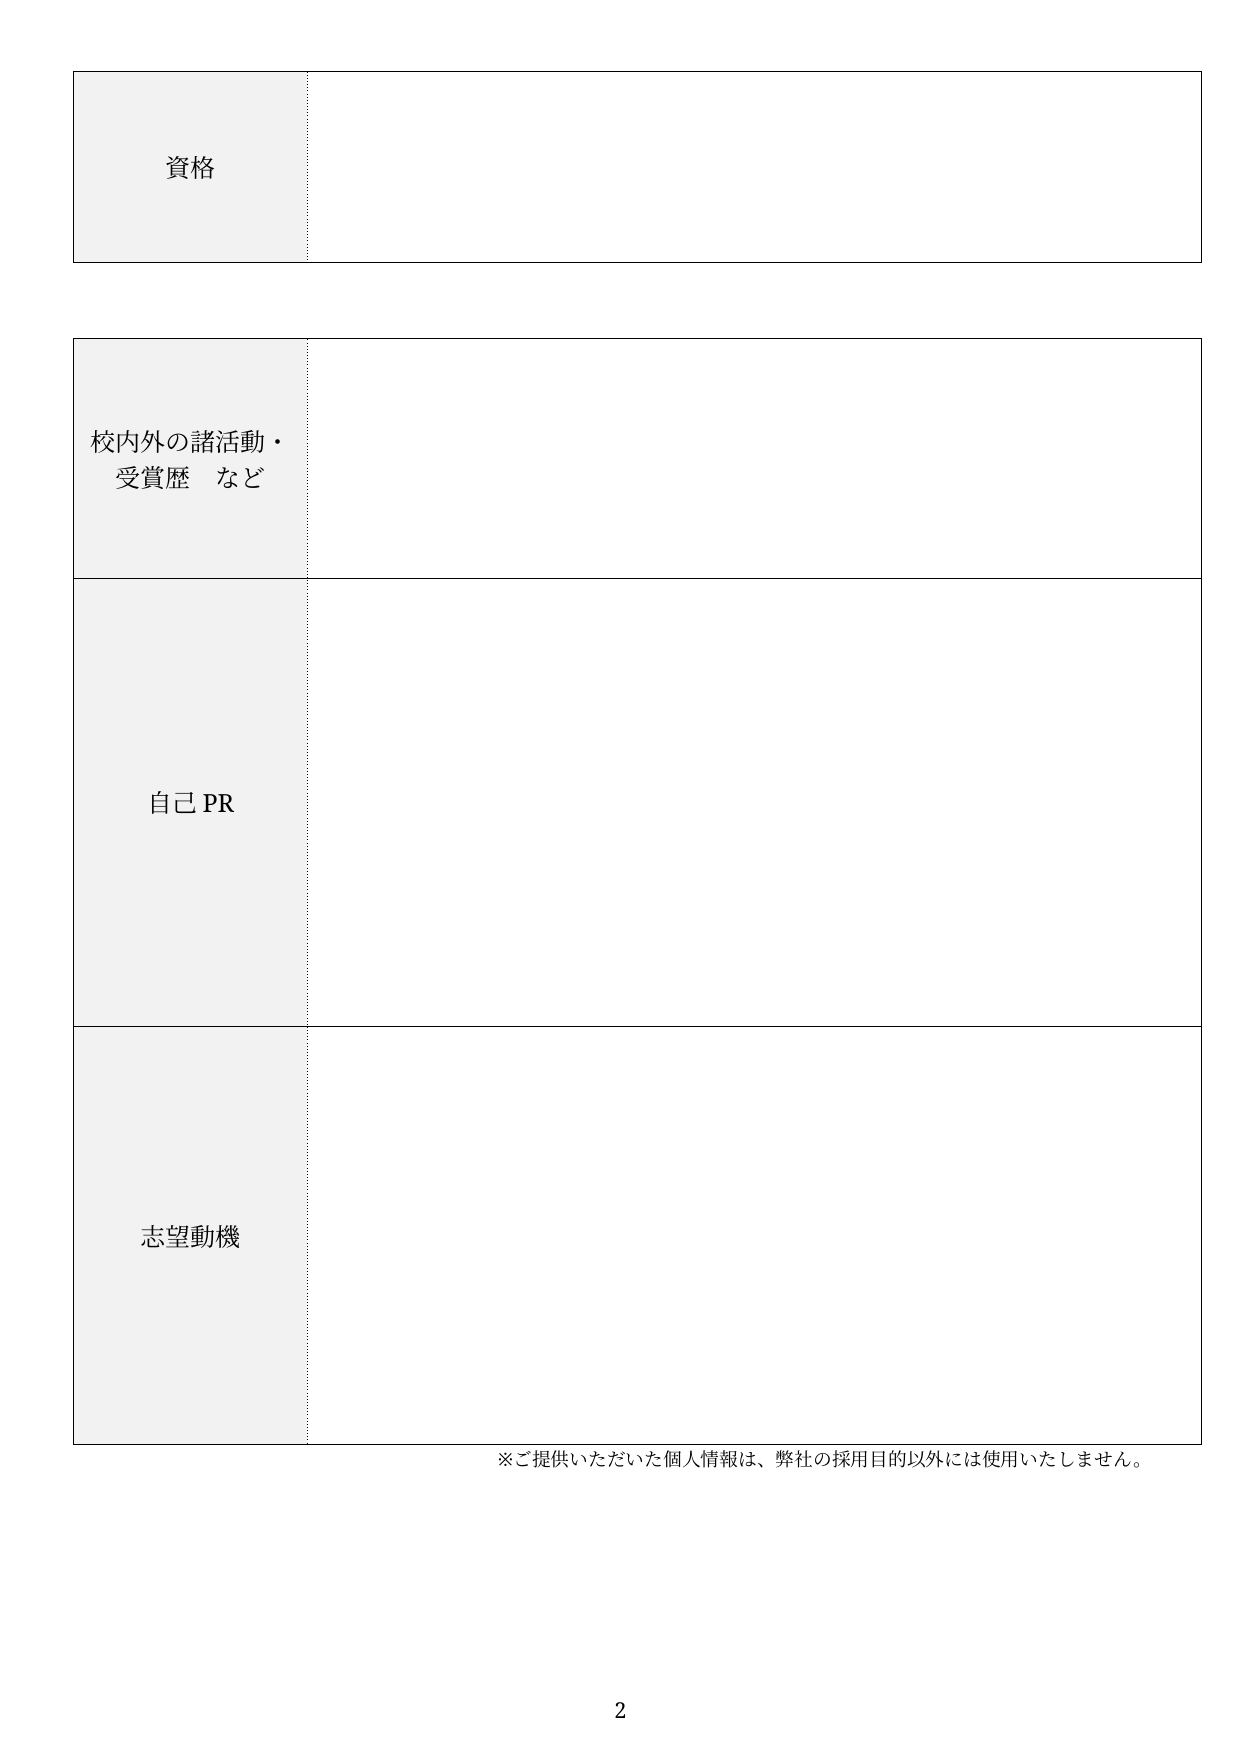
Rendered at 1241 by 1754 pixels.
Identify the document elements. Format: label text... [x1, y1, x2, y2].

table_header [307, 339, 1201, 578]
table_cell 志望動機 [74, 1027, 307, 1444]
text ※ご提供いただいた個人情報は、弊社の採用目的以外には使用いたしません。 [89, 1445, 1152, 1472]
table_cell [307, 579, 1201, 1026]
table_cell 資格 [74, 72, 307, 262]
table_cell [307, 1027, 1201, 1444]
table_cell [307, 72, 1201, 262]
table_cell 自己PR [74, 579, 307, 1026]
table_header 校内外の諸活動・ 受賞歴 など [74, 339, 307, 578]
